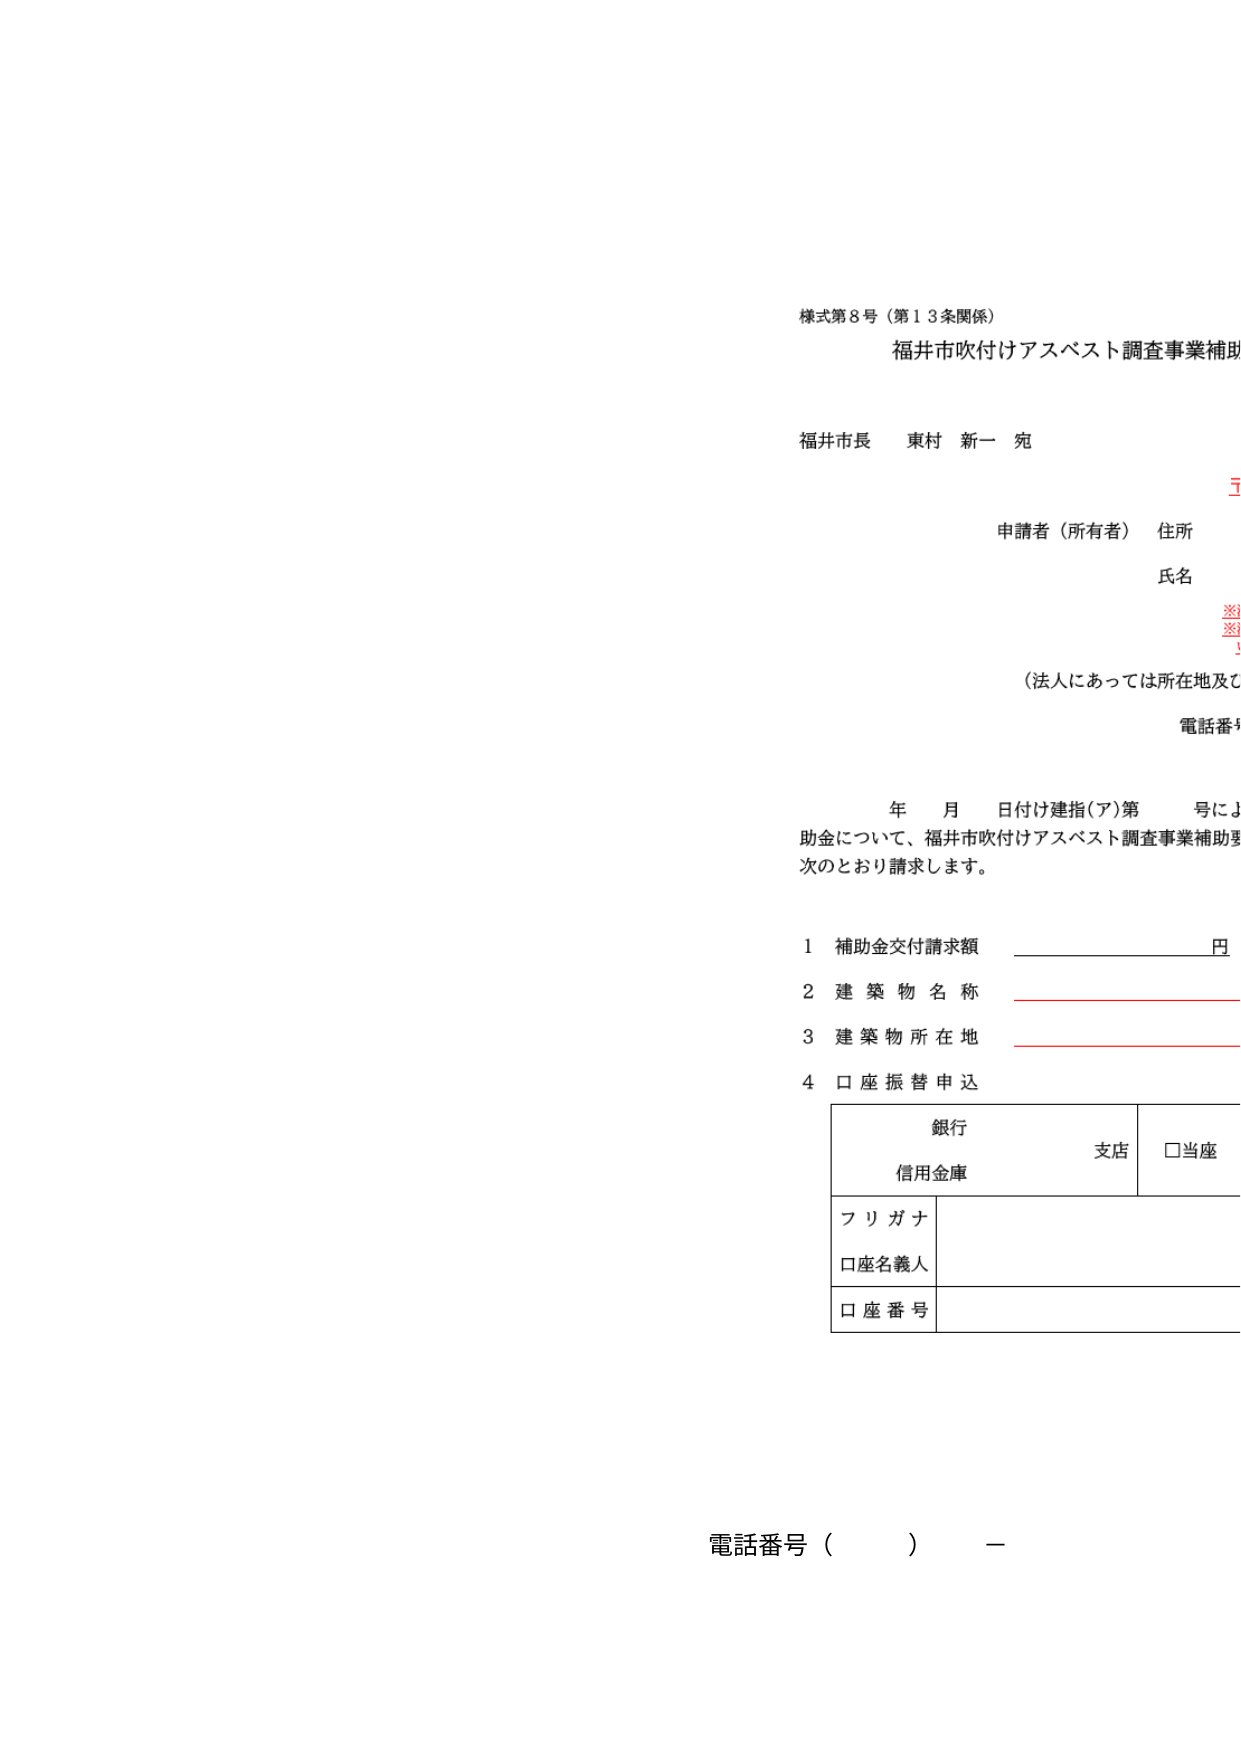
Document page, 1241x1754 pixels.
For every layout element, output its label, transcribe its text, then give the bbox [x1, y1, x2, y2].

picture [683, 212, 1241, 1466]
text 電話番号（ ） － [620, 1525, 1107, 1563]
